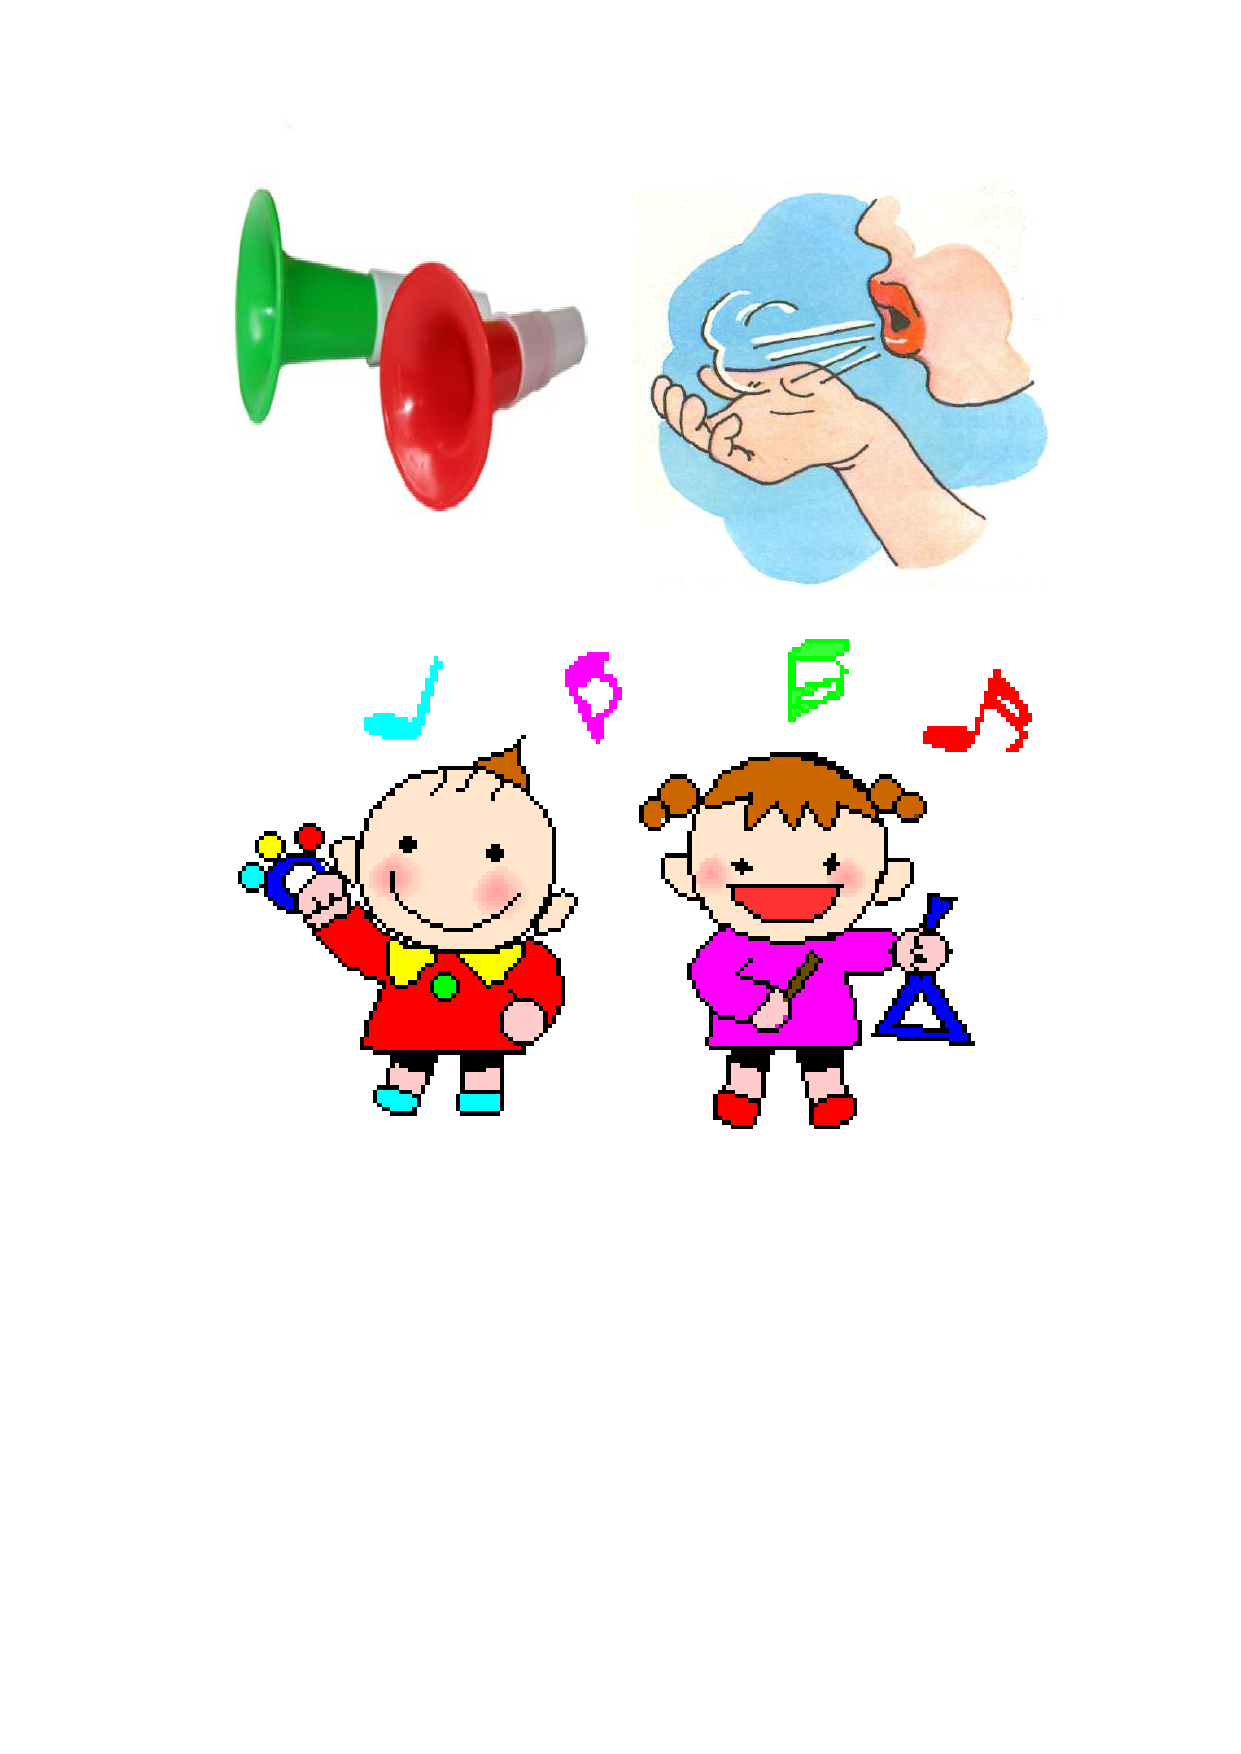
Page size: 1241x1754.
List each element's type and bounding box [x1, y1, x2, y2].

picture [177, 118, 1060, 1147]
